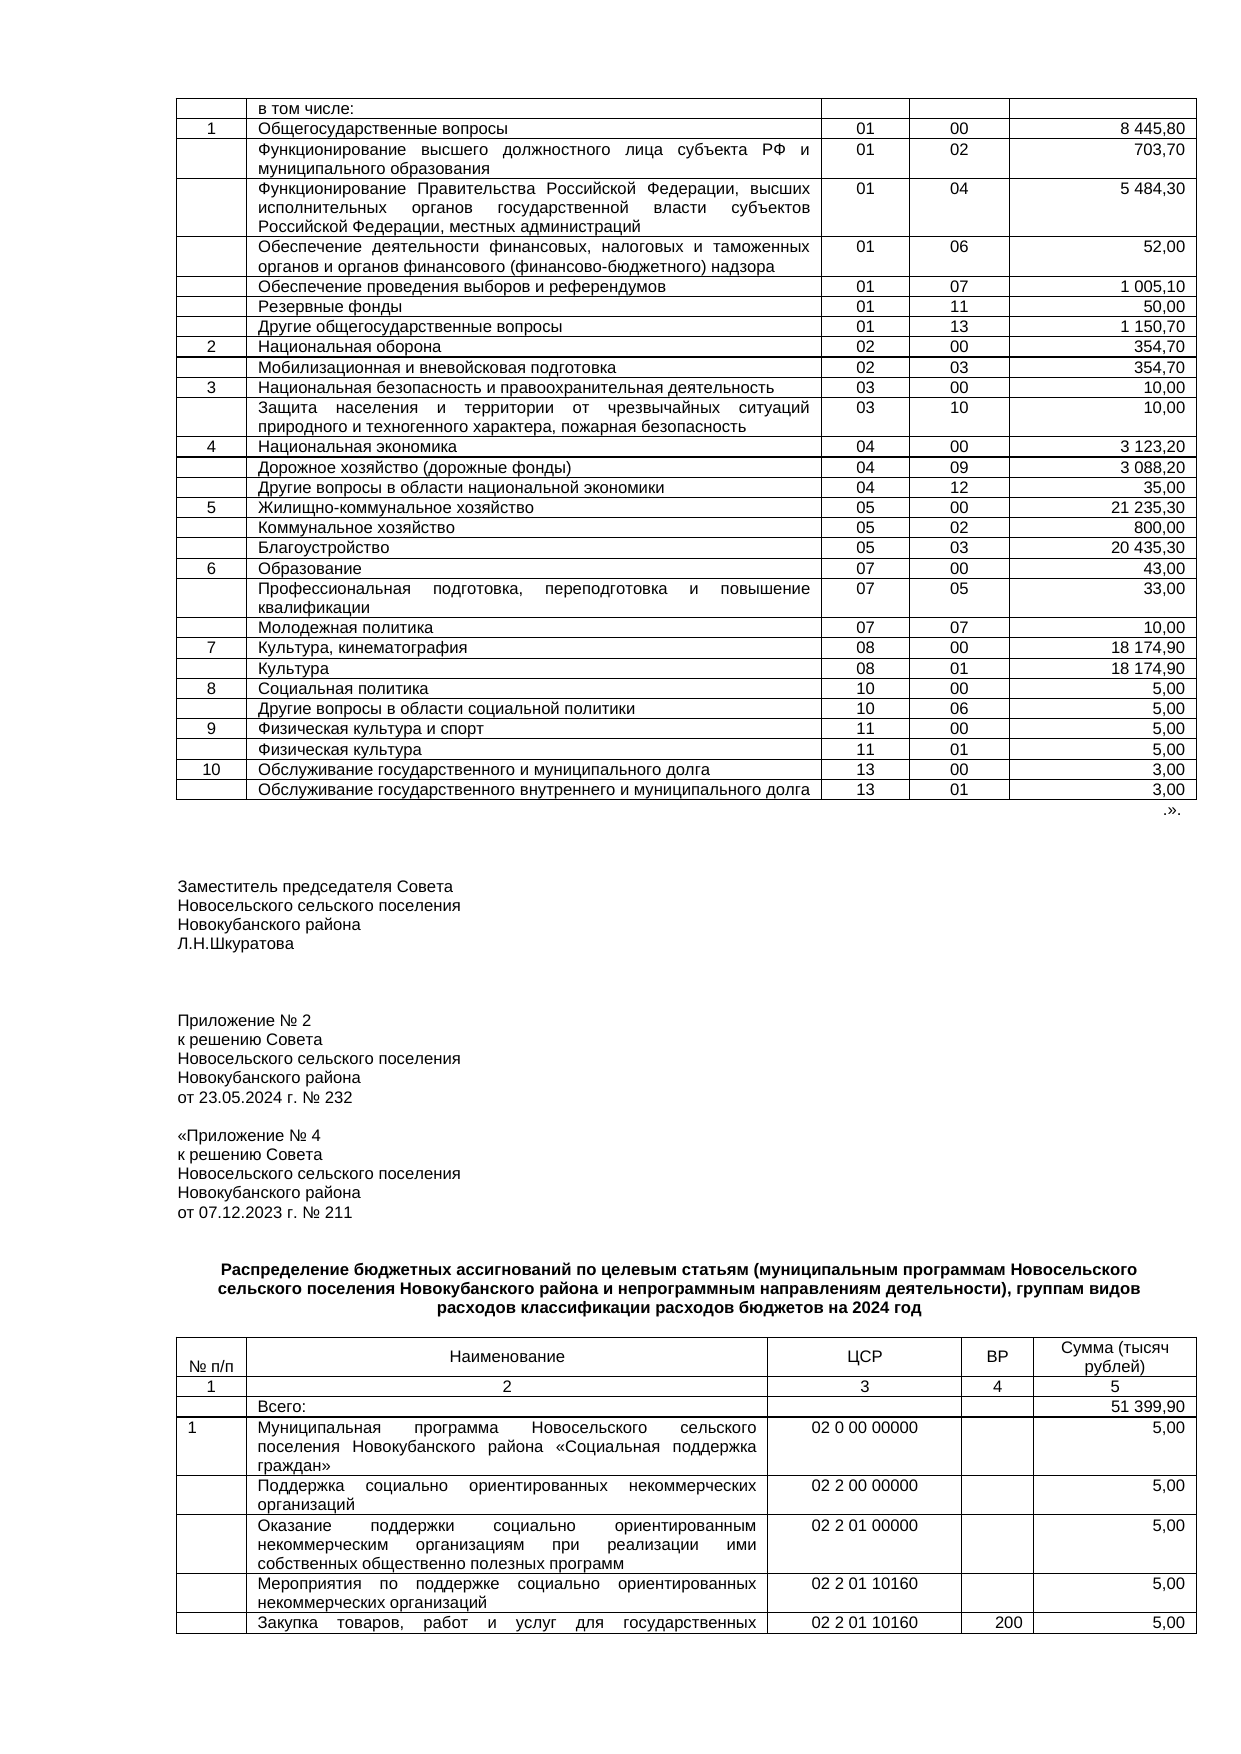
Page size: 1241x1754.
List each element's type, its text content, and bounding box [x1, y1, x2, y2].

table_cell [177, 659, 246, 678]
table_cell [177, 1515, 246, 1573]
table_header ВР [962, 1338, 1033, 1376]
table_cell 800,00 [1010, 518, 1196, 537]
table_cell Коммунальное хозяйство [247, 518, 821, 537]
table_cell Культура, кинематография [247, 638, 821, 657]
table_cell 01 [822, 277, 909, 296]
text Новосельского сельского поселения [177, 1049, 1181, 1068]
table_cell 02 [910, 518, 1009, 537]
table_cell [177, 398, 246, 436]
table_cell [177, 1476, 246, 1514]
table_cell 01 [822, 179, 909, 236]
table_cell [910, 99, 1009, 118]
table_cell 18 174,90 [1010, 638, 1196, 657]
table_cell Национальная оборона [247, 337, 821, 356]
table_cell Другие общегосударственные вопросы [247, 317, 821, 336]
table_cell [1010, 99, 1196, 118]
table_cell 50,00 [1010, 297, 1196, 316]
table_cell 21 235,30 [1010, 498, 1196, 517]
table_cell Физическая культура [247, 739, 821, 758]
table_cell [177, 538, 246, 557]
table_cell Национальная экономика [247, 437, 821, 456]
table_cell 07 [910, 618, 1009, 637]
table_cell 5,00 [1034, 1515, 1196, 1573]
table_cell 1 [177, 1377, 246, 1396]
table_cell 13 [910, 317, 1009, 336]
table_cell 00 [910, 119, 1009, 138]
text от 07.12.2023 г. № 211 [177, 1202, 1181, 1222]
table_cell [177, 237, 246, 276]
table_cell Обеспечение проведения выборов и референдумов [247, 277, 821, 296]
text Л.Н.Шкуратова [177, 934, 1181, 953]
table_cell Другие вопросы в области социальной политики [247, 699, 821, 718]
table_cell [962, 1397, 1033, 1416]
text Новосельского сельского поселения [177, 896, 1181, 915]
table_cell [247, 1613, 767, 1632]
table_cell 703,70 [1010, 139, 1196, 178]
table_cell [177, 1613, 246, 1632]
table_cell 200 [962, 1613, 1033, 1632]
table_cell [177, 458, 246, 477]
table_cell 5,00 [1034, 1574, 1196, 1612]
table_cell 43,00 [1010, 559, 1196, 578]
table_header Сумма (тысяч рублей) [1034, 1338, 1196, 1376]
table_cell 4 [177, 437, 246, 456]
table_cell [177, 478, 246, 497]
text Приложение № 2 [177, 1011, 1181, 1030]
table_cell 03 [910, 358, 1009, 377]
text Новокубанского района [177, 1068, 1181, 1087]
table_cell [962, 1574, 1033, 1612]
table_cell 04 [822, 478, 909, 497]
table_cell Социальная политика [247, 679, 821, 698]
table_cell 00 [910, 498, 1009, 517]
table_cell Муниципальная программа Новосельского сельского поселения Новокубанского района «Социальная поддержка граждан» [247, 1418, 767, 1475]
table_cell [177, 99, 246, 118]
table_cell [962, 1418, 1033, 1475]
table_cell 8 445,80 [1010, 119, 1196, 138]
text Новокубанского района [177, 915, 1181, 934]
table_cell 7 [177, 638, 246, 657]
table_cell 2 [177, 337, 246, 356]
table_cell 3,00 [1010, 760, 1196, 779]
table_cell 00 [910, 437, 1009, 456]
table_cell 3 [177, 378, 246, 397]
table_cell 11 [822, 719, 909, 738]
table_cell 3 123,20 [1010, 437, 1196, 456]
table_cell 07 [822, 579, 909, 617]
table_cell [177, 277, 246, 296]
table_cell 2 [247, 1377, 767, 1396]
text Новокубанского района [177, 1183, 1181, 1202]
table_cell 00 [910, 760, 1009, 779]
table_cell 00 [910, 559, 1009, 578]
table_cell Оказание поддержки социально ориентированным некоммерческим организациям при реализации ими собственных общественно полезных программ [247, 1515, 767, 1573]
table_cell 05 [910, 579, 1009, 617]
table_header ЦСР [768, 1338, 961, 1376]
table_cell 13 [822, 760, 909, 779]
table_cell Мобилизационная и вневойсковая подготовка [247, 358, 821, 377]
table_cell 35,00 [1010, 478, 1196, 497]
table_cell 5 484,30 [1010, 179, 1196, 236]
table_cell 5,00 [1010, 679, 1196, 698]
table_cell Национальная безопасность и правоохранительная деятельность [247, 378, 821, 397]
text к решению Совета [177, 1145, 1181, 1164]
table_cell 13 [822, 780, 909, 799]
table_cell Общегосударственные вопросы [247, 119, 821, 138]
table_cell 02 2 01 00000 [768, 1515, 961, 1573]
table_cell [177, 518, 246, 537]
table_cell Образование [247, 559, 821, 578]
table_cell Защита населения и территории от чрезвычайных ситуаций природного и техногенного характера, пожарная безопасность [247, 398, 821, 436]
table_cell [177, 1397, 246, 1416]
table_cell 5,00 [1034, 1476, 1196, 1514]
table_cell 6 [177, 559, 246, 578]
table_cell 03 [910, 538, 1009, 557]
table_cell 01 [822, 119, 909, 138]
table_cell 05 [822, 498, 909, 517]
text «Приложение № 4 [177, 1126, 1181, 1145]
table_cell 1 [177, 119, 246, 138]
table_cell 1 005,10 [1010, 277, 1196, 296]
text Новосельского сельского поселения [177, 1164, 1181, 1183]
table_cell [962, 1515, 1033, 1573]
table_cell 8 [177, 679, 246, 698]
table_cell 354,70 [1010, 337, 1196, 356]
table_cell 52,00 [1010, 237, 1196, 276]
table_cell [177, 1574, 246, 1612]
table_cell [177, 618, 246, 637]
table_cell 02 [910, 139, 1009, 178]
text Заместитель председателя Совета [177, 877, 1181, 896]
table_cell Поддержка социально ориентированных некоммерческих организаций [247, 1476, 767, 1514]
table_cell 05 [822, 518, 909, 537]
text к решению Совета [177, 1030, 1181, 1049]
table_cell 5,00 [1034, 1613, 1196, 1632]
text .». [177, 800, 1181, 819]
table_cell 33,00 [1010, 579, 1196, 617]
table_cell 9 [177, 719, 246, 738]
table_cell 07 [910, 277, 1009, 296]
table_cell Жилищно-коммунальное хозяйство [247, 498, 821, 517]
table_cell 07 [822, 559, 909, 578]
table_cell 06 [910, 699, 1009, 718]
table_cell [177, 780, 246, 799]
table_cell 5,00 [1010, 739, 1196, 758]
table_cell [822, 99, 909, 118]
table_cell в том числе: [247, 99, 821, 118]
table_cell 10,00 [1010, 398, 1196, 436]
table_cell 3,00 [1010, 780, 1196, 799]
table_cell [177, 179, 246, 236]
table_cell 10 [822, 699, 909, 718]
table_cell 04 [822, 458, 909, 477]
table_cell Обслуживание государственного и муниципального долга [247, 760, 821, 779]
table_cell 04 [822, 437, 909, 456]
table_header № п/п [177, 1338, 246, 1376]
table_cell 5,00 [1010, 699, 1196, 718]
table_cell Мероприятия по поддержке социально ориентированных некоммерческих организаций [247, 1574, 767, 1612]
table_cell 5,00 [1010, 719, 1196, 738]
table_cell Обслуживание государственного внутреннего и муниципального долга [247, 780, 821, 799]
table_cell 08 [822, 638, 909, 657]
table_cell 02 2 00 00000 [768, 1476, 961, 1514]
table_cell 01 [910, 780, 1009, 799]
table_cell 07 [822, 618, 909, 637]
table_cell 5 [177, 498, 246, 517]
table_cell 02 0 00 00000 [768, 1418, 961, 1475]
table_header Наименование [247, 1338, 767, 1376]
table_cell Функционирование высшего должностного лица субъекта РФ и муниципального образования [247, 139, 821, 178]
table_cell 10,00 [1010, 378, 1196, 397]
table_cell 05 [822, 538, 909, 557]
table_cell 18 174,90 [1010, 659, 1196, 678]
table_cell Благоустройство [247, 538, 821, 557]
table_cell Культура [247, 659, 821, 678]
table_cell 5 [1034, 1377, 1196, 1396]
table_cell Функционирование Правительства Российской Федерации, высших исполнительных органов государственной власти субъектов Российской Федерации, местных администраций [247, 179, 821, 236]
table_cell 03 [822, 378, 909, 397]
table_cell 20 435,30 [1010, 538, 1196, 557]
table_cell 03 [822, 398, 909, 436]
table_cell Физическая культура и спорт [247, 719, 821, 738]
table_cell 01 [822, 317, 909, 336]
table_cell 1 150,70 [1010, 317, 1196, 336]
table_cell Обеспечение деятельности финансовых, налоговых и таможенных органов и органов финансового (финансово-бюджетного) надзора [247, 237, 821, 276]
table_cell [177, 358, 246, 377]
table_cell [177, 739, 246, 758]
table_cell 08 [822, 659, 909, 678]
table_cell [768, 1397, 961, 1416]
table_cell 09 [910, 458, 1009, 477]
table_cell 01 [910, 659, 1009, 678]
table_cell 00 [910, 638, 1009, 657]
table_cell 11 [822, 739, 909, 758]
table_cell 02 2 01 10160 [768, 1613, 961, 1632]
table_cell [177, 317, 246, 336]
table_cell 4 [962, 1377, 1033, 1396]
table_cell 10 [177, 760, 246, 779]
table_cell 11 [910, 297, 1009, 316]
table_cell 5,00 [1034, 1418, 1196, 1475]
table_cell 01 [910, 739, 1009, 758]
table_cell 02 [822, 337, 909, 356]
table_cell 00 [910, 679, 1009, 698]
table_cell 10 [822, 679, 909, 698]
table_cell 02 [822, 358, 909, 377]
table_cell 06 [910, 237, 1009, 276]
table_cell [177, 297, 246, 316]
table_cell 01 [822, 237, 909, 276]
table_cell [177, 699, 246, 718]
table_cell 3 [768, 1377, 961, 1396]
table_cell Молодежная политика [247, 618, 821, 637]
table_cell 00 [910, 719, 1009, 738]
table_cell Дорожное хозяйство (дорожные фонды) [247, 458, 821, 477]
table_cell Профессиональная подготовка, переподготовка и повышение квалификации [247, 579, 821, 617]
table_cell 00 [910, 337, 1009, 356]
text от 23.05.2024 г. № 232 [177, 1087, 1181, 1107]
table_cell 10,00 [1010, 618, 1196, 637]
table_cell 01 [822, 139, 909, 178]
table_cell 354,70 [1010, 358, 1196, 377]
table_cell 04 [910, 179, 1009, 236]
table_cell 00 [910, 378, 1009, 397]
table_cell [177, 139, 246, 178]
table_cell Резервные фонды [247, 297, 821, 316]
table_cell 51 399,90 [1034, 1397, 1196, 1416]
table_cell Всего: [247, 1397, 767, 1416]
table_cell 12 [910, 478, 1009, 497]
text Распределение бюджетных ассигнований по целевым статьям (муниципальным программам Новосельского сельского поселения Новокубанского района и непрограммным направлениям деятельности), группам видов расходов классификации расходов бюджетов на 2024 год [177, 1260, 1181, 1317]
table_cell [962, 1476, 1033, 1514]
table_cell [177, 579, 246, 617]
table_cell Другие вопросы в области национальной экономики [247, 478, 821, 497]
table_cell 01 [822, 297, 909, 316]
table_cell 1 [177, 1418, 246, 1475]
table_cell 10 [910, 398, 1009, 436]
table_cell 3 088,20 [1010, 458, 1196, 477]
table_cell 02 2 01 10160 [768, 1574, 961, 1612]
